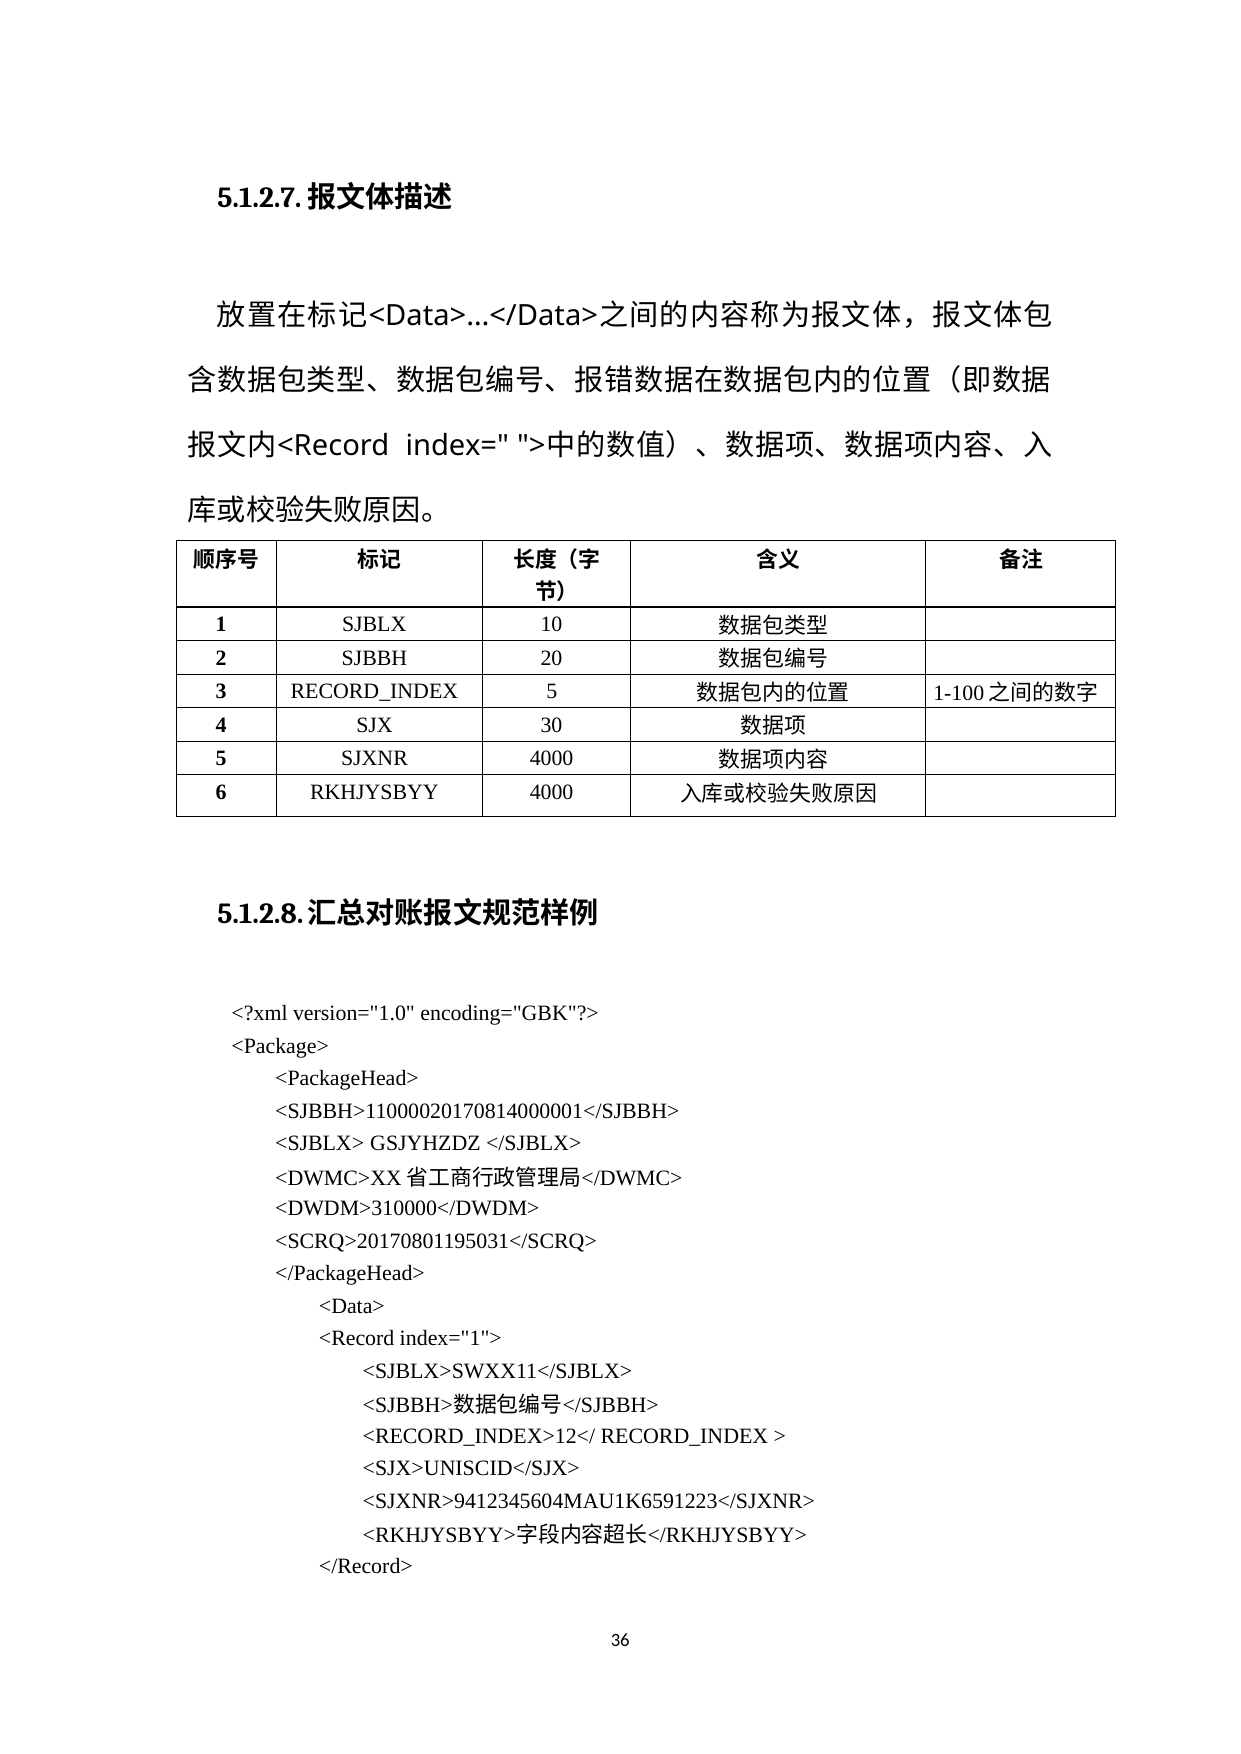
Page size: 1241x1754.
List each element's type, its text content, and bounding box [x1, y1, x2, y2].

text <DWMC>XX省工商行政管理局</DWMC> [187, 1159, 1053, 1192]
table_cell [926, 608, 1115, 640]
table_cell 3 [177, 675, 276, 707]
table_cell 入库或校验失败原因 [631, 775, 925, 816]
text 放置在标记<Data>…</Data>之间的内容称为报文体，报文体包含数据包类型、数据包编号、报错数据在数据包内的位置（即数据报文内<Record index=" ">中的数值）、数据项、数据项内容、入库或校验失败原因。 [187, 280, 1053, 540]
table_cell 10 [483, 608, 630, 640]
table_cell 数据项内容 [631, 742, 925, 774]
table_cell 数据项 [631, 708, 925, 741]
text </PackageHead> [231, 1257, 1053, 1289]
text <Record index="1"> [187, 1322, 1053, 1354]
text <Data> [275, 1289, 1053, 1322]
subtitle 汇总对账报文规范样例 [217, 878, 1053, 943]
text <SJBBH>11000020170814000001</SJBBH> [231, 1094, 1053, 1127]
table_cell [926, 708, 1115, 741]
table_cell SJBLX [277, 608, 482, 640]
table_cell 4 [177, 708, 276, 741]
table_cell 5 [177, 742, 276, 774]
table_cell SJXNR [277, 742, 482, 774]
table_cell 数据包类型 [631, 608, 925, 640]
text <SJXNR>9412345604MAU1K6591223</SJXNR> [319, 1484, 1053, 1517]
table_cell [926, 775, 1115, 816]
table_header 含义 [631, 541, 925, 606]
table_cell 30 [483, 708, 630, 741]
table_cell 数据包内的位置 [631, 675, 925, 707]
table_cell SJX [277, 708, 482, 741]
table_cell 20 [483, 641, 630, 673]
text <SJBLX> GSJYHZDZ </SJBLX> [187, 1127, 1053, 1159]
text <?xml version="1.0" encoding="GBK"?> [187, 997, 1053, 1029]
text <SJBLX>SWXX11</SJBLX> [187, 1354, 1053, 1387]
table_cell 数据包编号 [631, 641, 925, 673]
table_cell 4000 [483, 742, 630, 774]
text <SJBBH>数据包编号</SJBBH> [319, 1387, 1053, 1419]
text <Package> [231, 1029, 1053, 1062]
table_header 长度（字节） [483, 541, 630, 606]
table_cell RKHJYSBYY [277, 775, 482, 816]
text <SJX>UNISCID</SJX> [319, 1452, 1053, 1484]
table_cell [926, 641, 1115, 673]
text </Record> [275, 1549, 1053, 1582]
table_cell 4000 [483, 775, 630, 816]
text <RKHJYSBYY>字段内容超长</RKHJYSBYY> [319, 1517, 1053, 1549]
text <RECORD_INDEX>12</ RECORD_INDEX > [319, 1419, 1053, 1452]
table_cell SJBBH [277, 641, 482, 673]
table_cell RECORD_INDEX [277, 675, 482, 707]
table_cell 6 [177, 775, 276, 816]
text <PackageHead> [187, 1062, 1053, 1094]
text <DWDM>310000</DWDM> [187, 1192, 1053, 1224]
subtitle 报文体描述 [217, 162, 1053, 227]
table_cell 2 [177, 641, 276, 673]
table_header 标记 [277, 541, 482, 606]
table_cell 1-100之间的数字 [926, 675, 1115, 707]
table_cell [926, 742, 1115, 774]
table_cell 1 [177, 608, 276, 640]
text <SCRQ>20170801195031</SCRQ> [231, 1224, 1053, 1257]
table_header 顺序号 [177, 541, 276, 606]
table_header 备注 [926, 541, 1115, 606]
table_cell 5 [483, 675, 630, 707]
